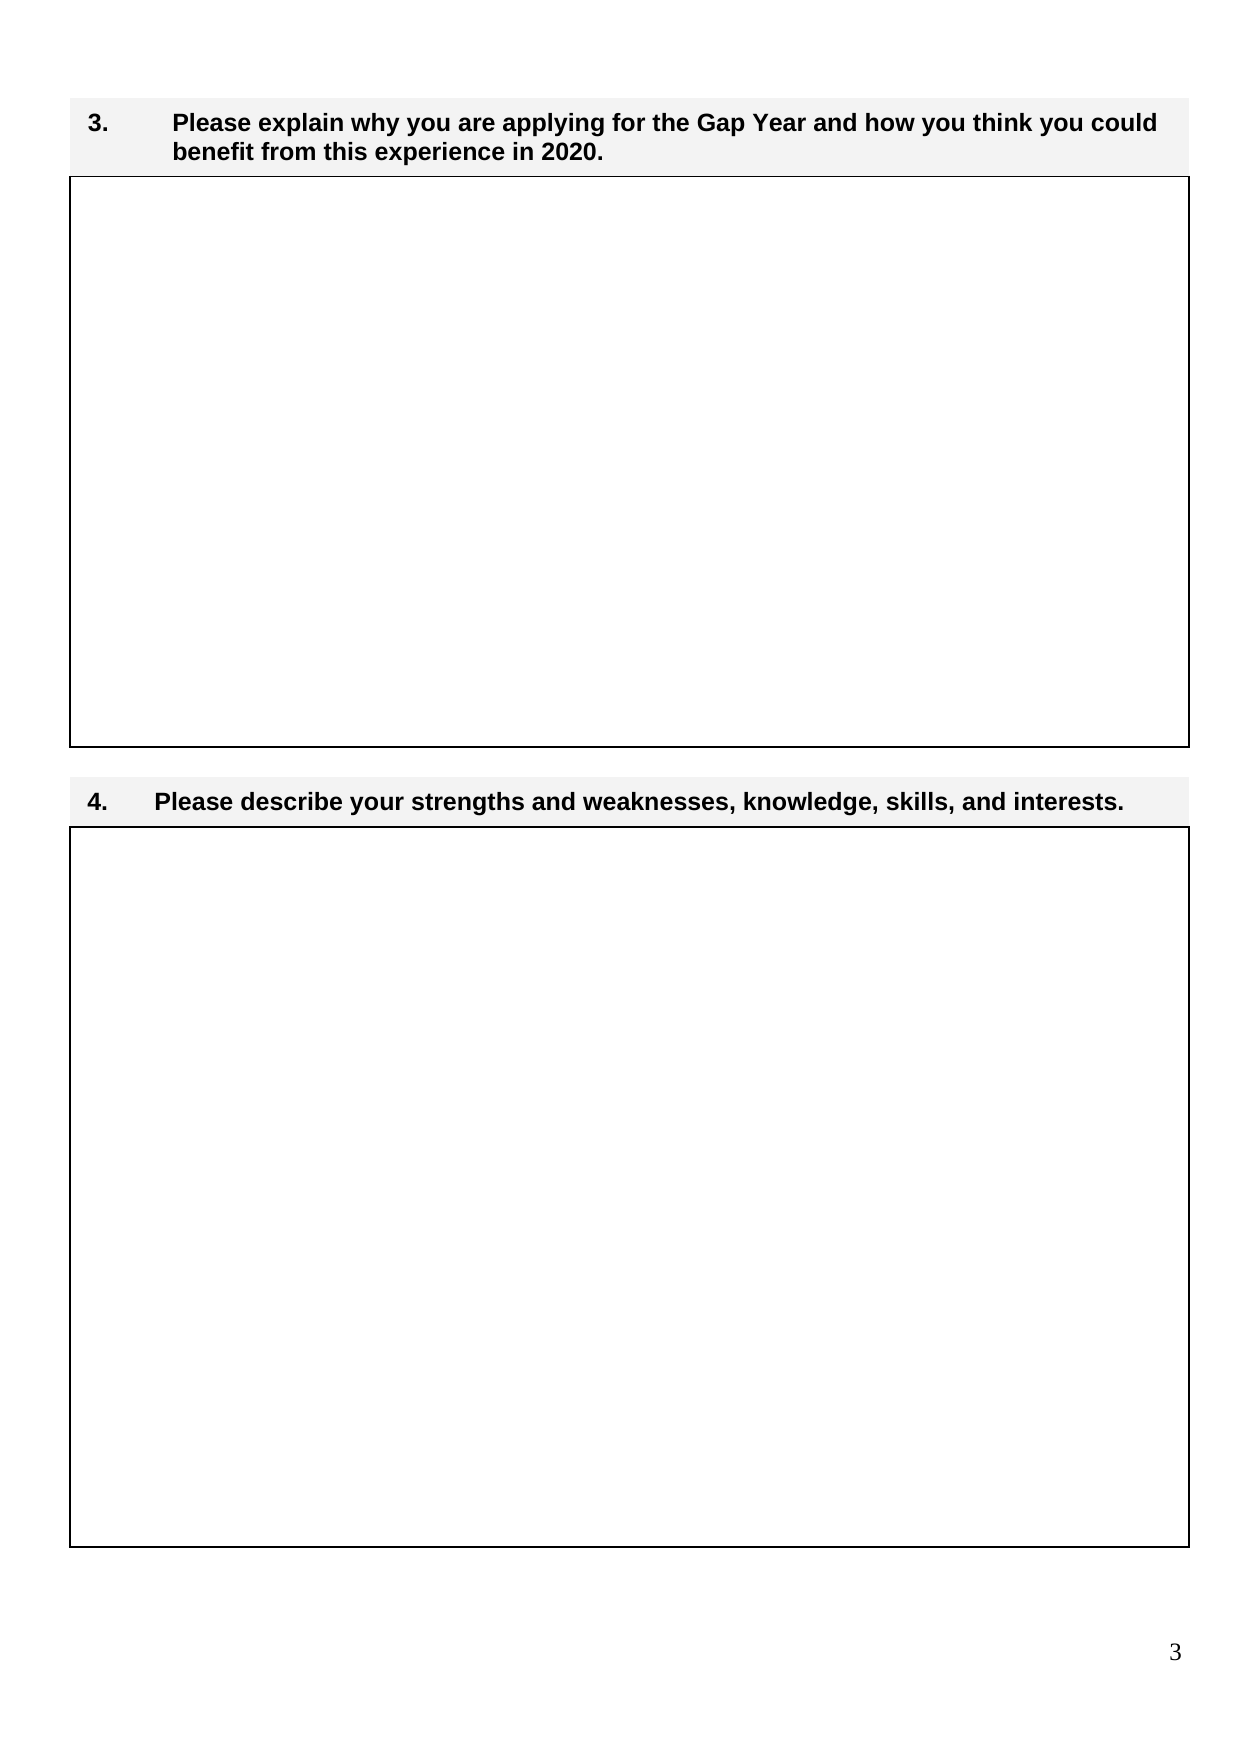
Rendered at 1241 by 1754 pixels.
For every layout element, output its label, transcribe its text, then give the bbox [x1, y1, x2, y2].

table_cell [71, 177, 1188, 746]
table_header 3. Please explain why you are applying for the Gap Year and how you think you could benefit from this experience in 2020. [70, 98, 1189, 176]
table_cell [71, 828, 1188, 1546]
table_header 4. Please describe your strengths and weaknesses, knowledge, skills, and interests. [70, 777, 1189, 826]
